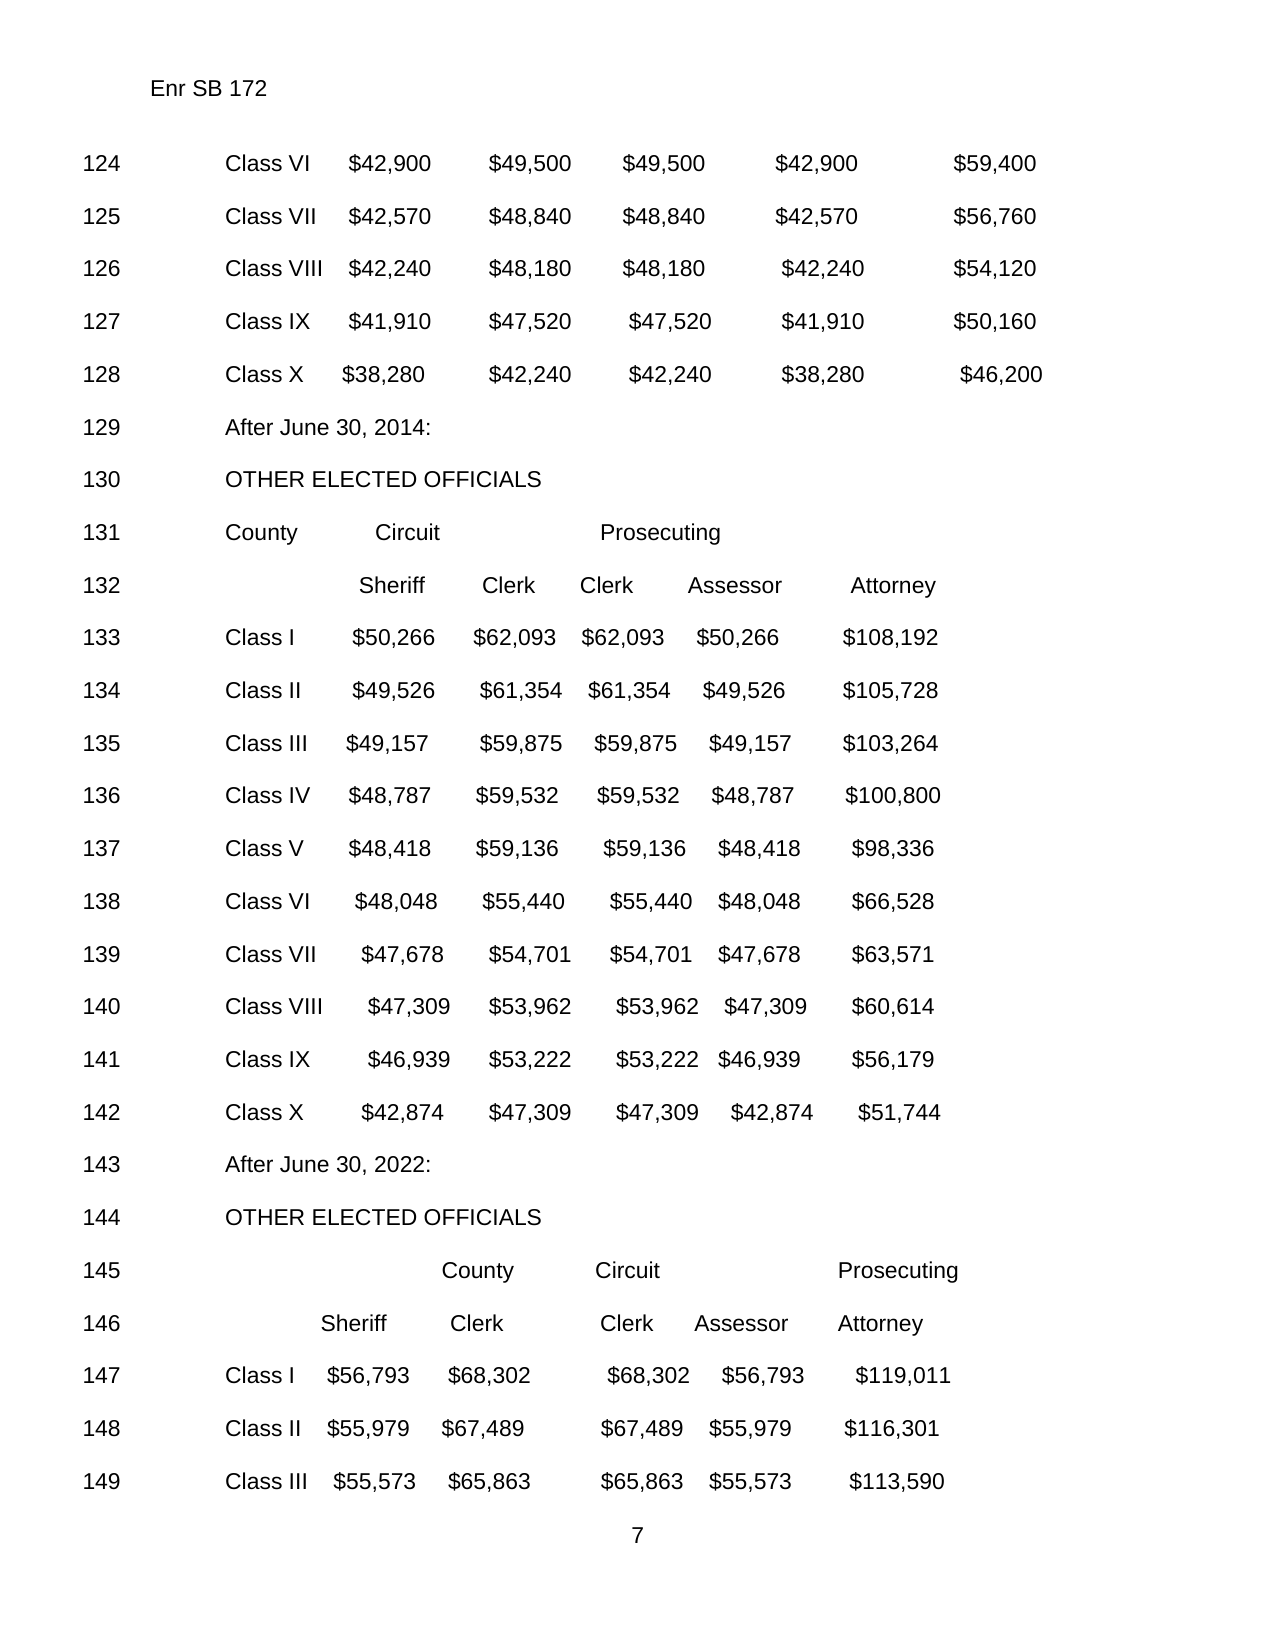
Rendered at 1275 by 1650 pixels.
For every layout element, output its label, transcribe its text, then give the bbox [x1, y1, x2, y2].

text OTHER ELECTED OFFICIALS [150, 1204, 1125, 1231]
text Class I $50,266 $62,093 $62,093 $50,266 $108,192 [150, 624, 1125, 651]
text After June 30, 2014: [150, 413, 1125, 440]
text Class IV $48,787 $59,532 $59,532 $48,787 $100,800 [150, 782, 1125, 809]
text Class VIII $47,309 $53,962 $53,962 $47,309 $60,614 [150, 993, 1125, 1020]
text Class VII $42,570 $48,840 $48,840 $42,570 $56,760 [150, 203, 1125, 229]
text Class II $55,979 $67,489 $67,489 $55,979 $116,301 [150, 1415, 1125, 1441]
text Class X $42,874 $47,309 $47,309 $42,874 $51,744 [150, 1099, 1125, 1125]
text OTHER ELECTED OFFICIALS [150, 466, 1125, 493]
text Class IX $46,939 $53,222 $53,222 $46,939 $56,179 [150, 1046, 1125, 1072]
text Class III $49,157 $59,875 $59,875 $49,157 $103,264 [150, 730, 1125, 756]
text After June 30, 2022: [150, 1151, 1125, 1178]
text Class II $49,526 $61,354 $61,354 $49,526 $105,728 [150, 677, 1125, 703]
text Sheriff Clerk Clerk Assessor Attorney [150, 572, 1125, 598]
text Class I $56,793 $68,302 $68,302 $56,793 $119,011 [150, 1362, 1125, 1389]
text Class III $55,573 $65,863 $65,863 $55,573 $113,590 [150, 1468, 1125, 1494]
text Class IX $41,910 $47,520 $47,520 $41,910 $50,160 [150, 308, 1125, 334]
text Sheriff Clerk Clerk Assessor Attorney [150, 1309, 1125, 1336]
text Class VI $48,048 $55,440 $55,440 $48,048 $66,528 [150, 888, 1125, 914]
text County Circuit Prosecuting [150, 519, 1125, 545]
text Class X $38,280 $42,240 $42,240 $38,280 $46,200 [150, 361, 1125, 387]
text Class VIII $42,240 $48,180 $48,180 $42,240 $54,120 [150, 255, 1125, 282]
text Class V $48,418 $59,136 $59,136 $48,418 $98,336 [150, 835, 1125, 862]
text Class VII $47,678 $54,701 $54,701 $47,678 $63,571 [150, 941, 1125, 967]
text County Circuit Prosecuting [150, 1257, 1125, 1283]
text Class VI $42,900 $49,500 $49,500 $42,900 $59,400 [150, 150, 1125, 176]
